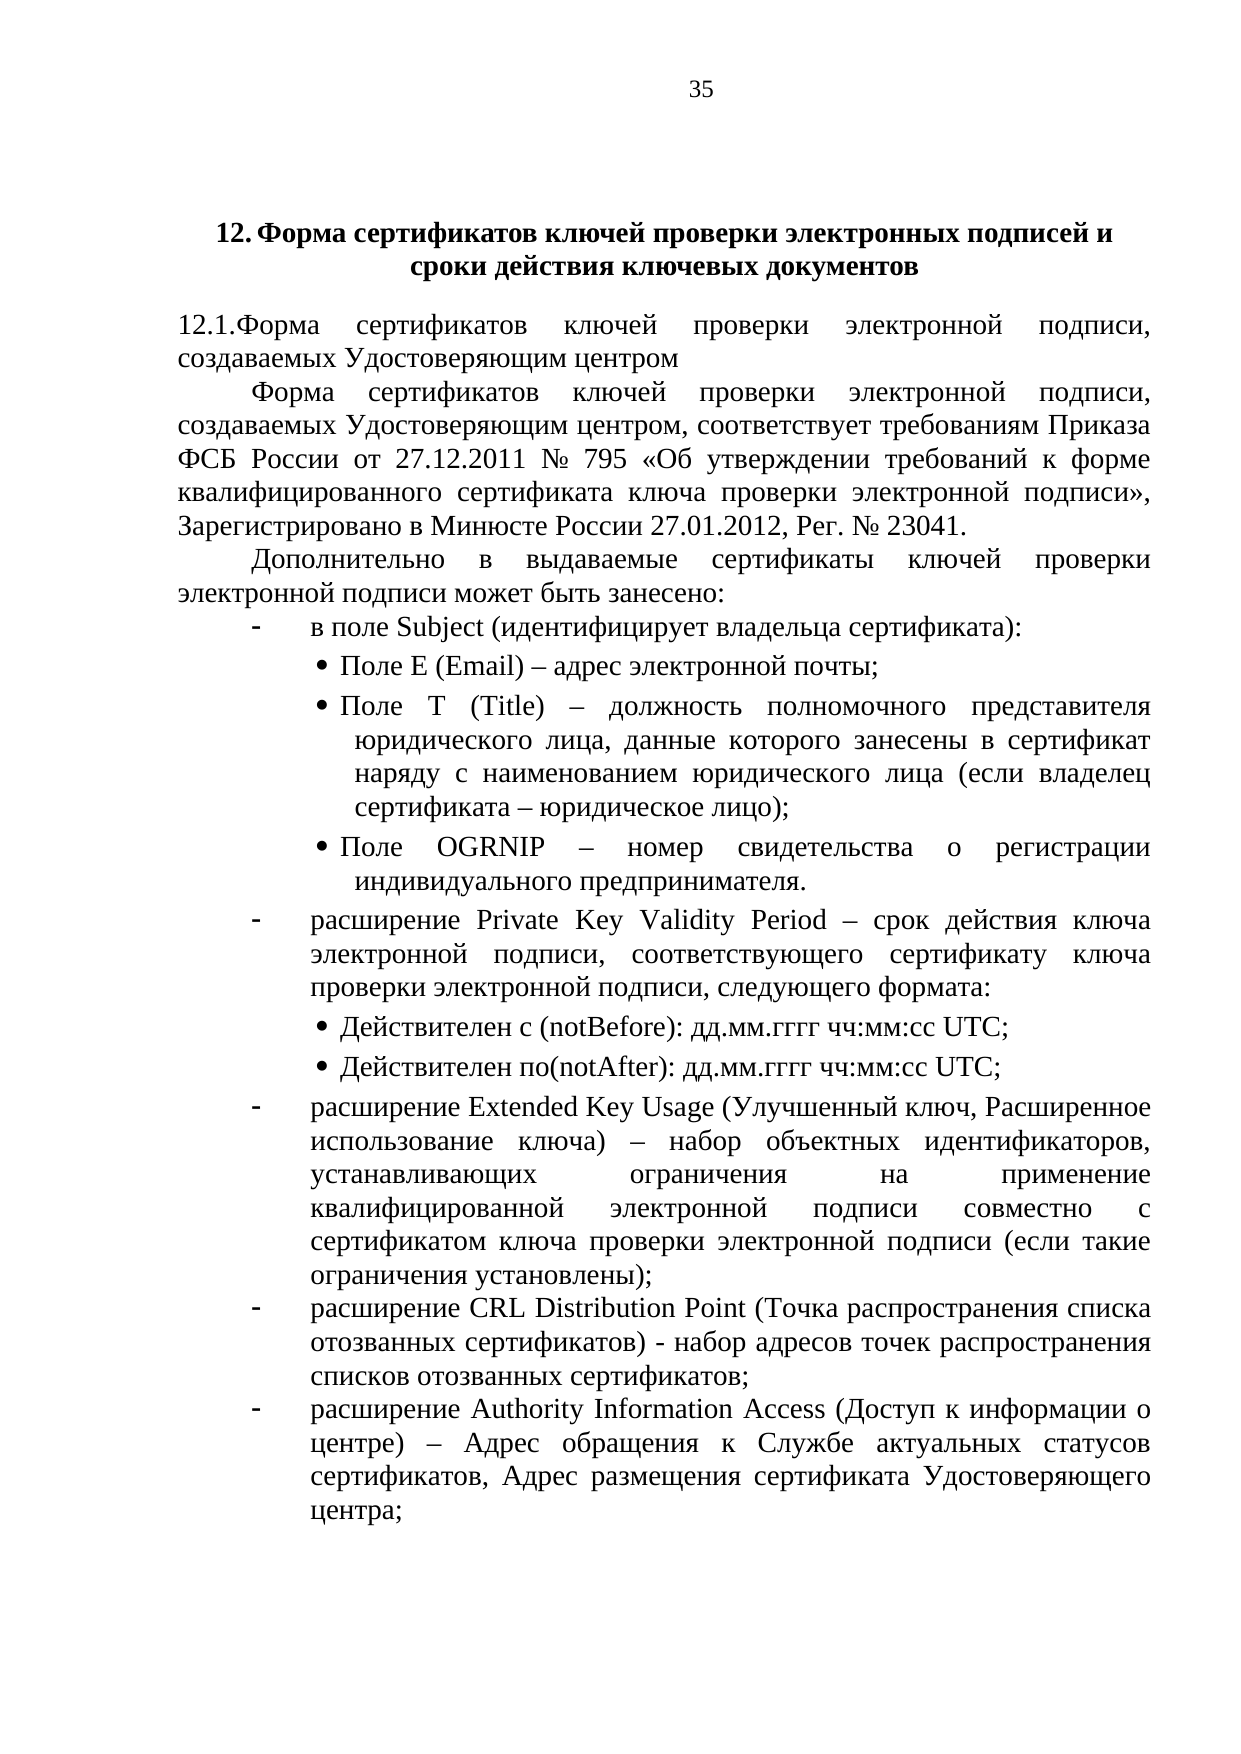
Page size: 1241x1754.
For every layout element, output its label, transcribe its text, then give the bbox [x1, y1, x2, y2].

subtitle Форма сертификатов ключей проверки электронной подписи, создаваемых Удостоверяющим центром [177, 307, 1152, 374]
list в поле Subject (идентифицирует владельца сертификата): [251, 609, 1152, 642]
list расширение Authority Information Access (Доступ к информации о центре) – Адрес обращения к Службе актуальных статусов сертификатов, Адрес размещения сертификата Удостоверяющего центра; [251, 1391, 1152, 1526]
list Действителен с (notBefore): дд.мм.гггг чч:мм:сс UTC; [317, 1009, 1152, 1043]
list расширение Private Key Validity Period – срок действия ключа электронной подписи, соответствующего сертификату ключа проверки электронной подписи, следующего формата: [251, 902, 1152, 1003]
list Действителен по(notAfter): дд.мм.гггг чч:мм:сс UTC; [317, 1049, 1152, 1083]
list Поле T (Title) – должность полномочного представителя юридического лица, данные которого занесены в сертификат наряду с наименованием юридического лица (если владелец сертификата – юридическое лицо); [317, 688, 1152, 823]
list расширение Extended Key Usage (Улучшенный ключ, Расширенное использование ключа) – набор объектных идентификаторов, устанавливающих ограничения на применение квалифицированной электронной подписи совместно с сертификатом ключа проверки электронной подписи (если такие ограничения установлены); [251, 1089, 1152, 1291]
text Форма сертификатов ключей проверки электронной подписи, создаваемых Удостоверяющим центром, соответствует требованиям Приказа ФСБ России от 27.12.2011 № 795 «Об утверждении требований к форме квалифицированного сертификата ключа проверки электронной подписи», Зарегистрировано в Минюсте России 27.01.2012, Рег. № 23041. [177, 374, 1152, 542]
text Дополнительно в выдаваемые сертификаты ключей проверки электронной подписи может быть занесено: [177, 542, 1152, 609]
subtitle Форма сертификатов ключей проверки электронных подписей и сроки действия ключевых документов [177, 215, 1152, 282]
list Поле OGRNIP – номер свидетельства о регистрации индивидуального предпринимателя. [317, 829, 1152, 896]
list расширение CRL Distribution Point (Точка распространения списка отозванных сертификатов) - набор адресов точек распространения списков отозванных сертификатов; [251, 1291, 1152, 1391]
list Поле E (Email) – адрес электронной почты; [317, 648, 1152, 682]
